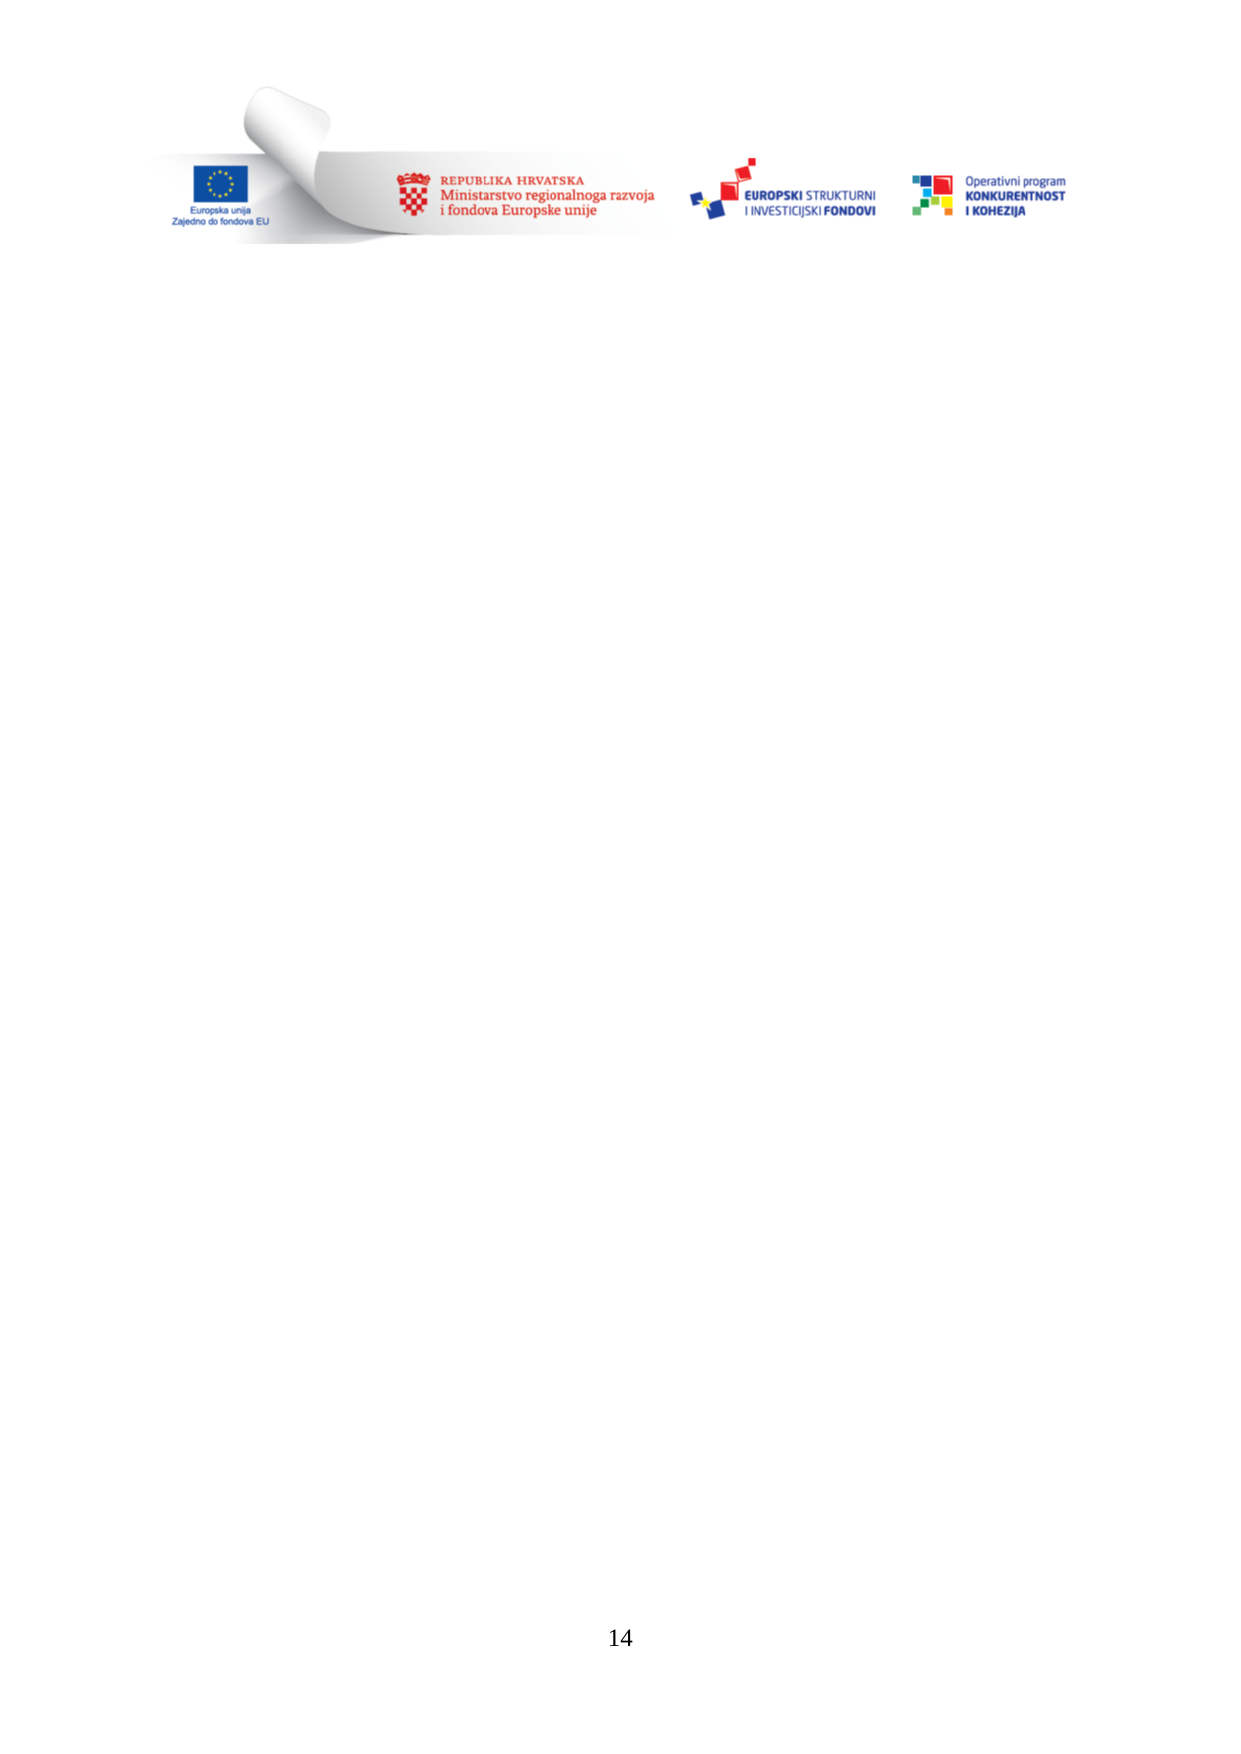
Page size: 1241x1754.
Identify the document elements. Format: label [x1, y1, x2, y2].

picture [147, 73, 1093, 244]
